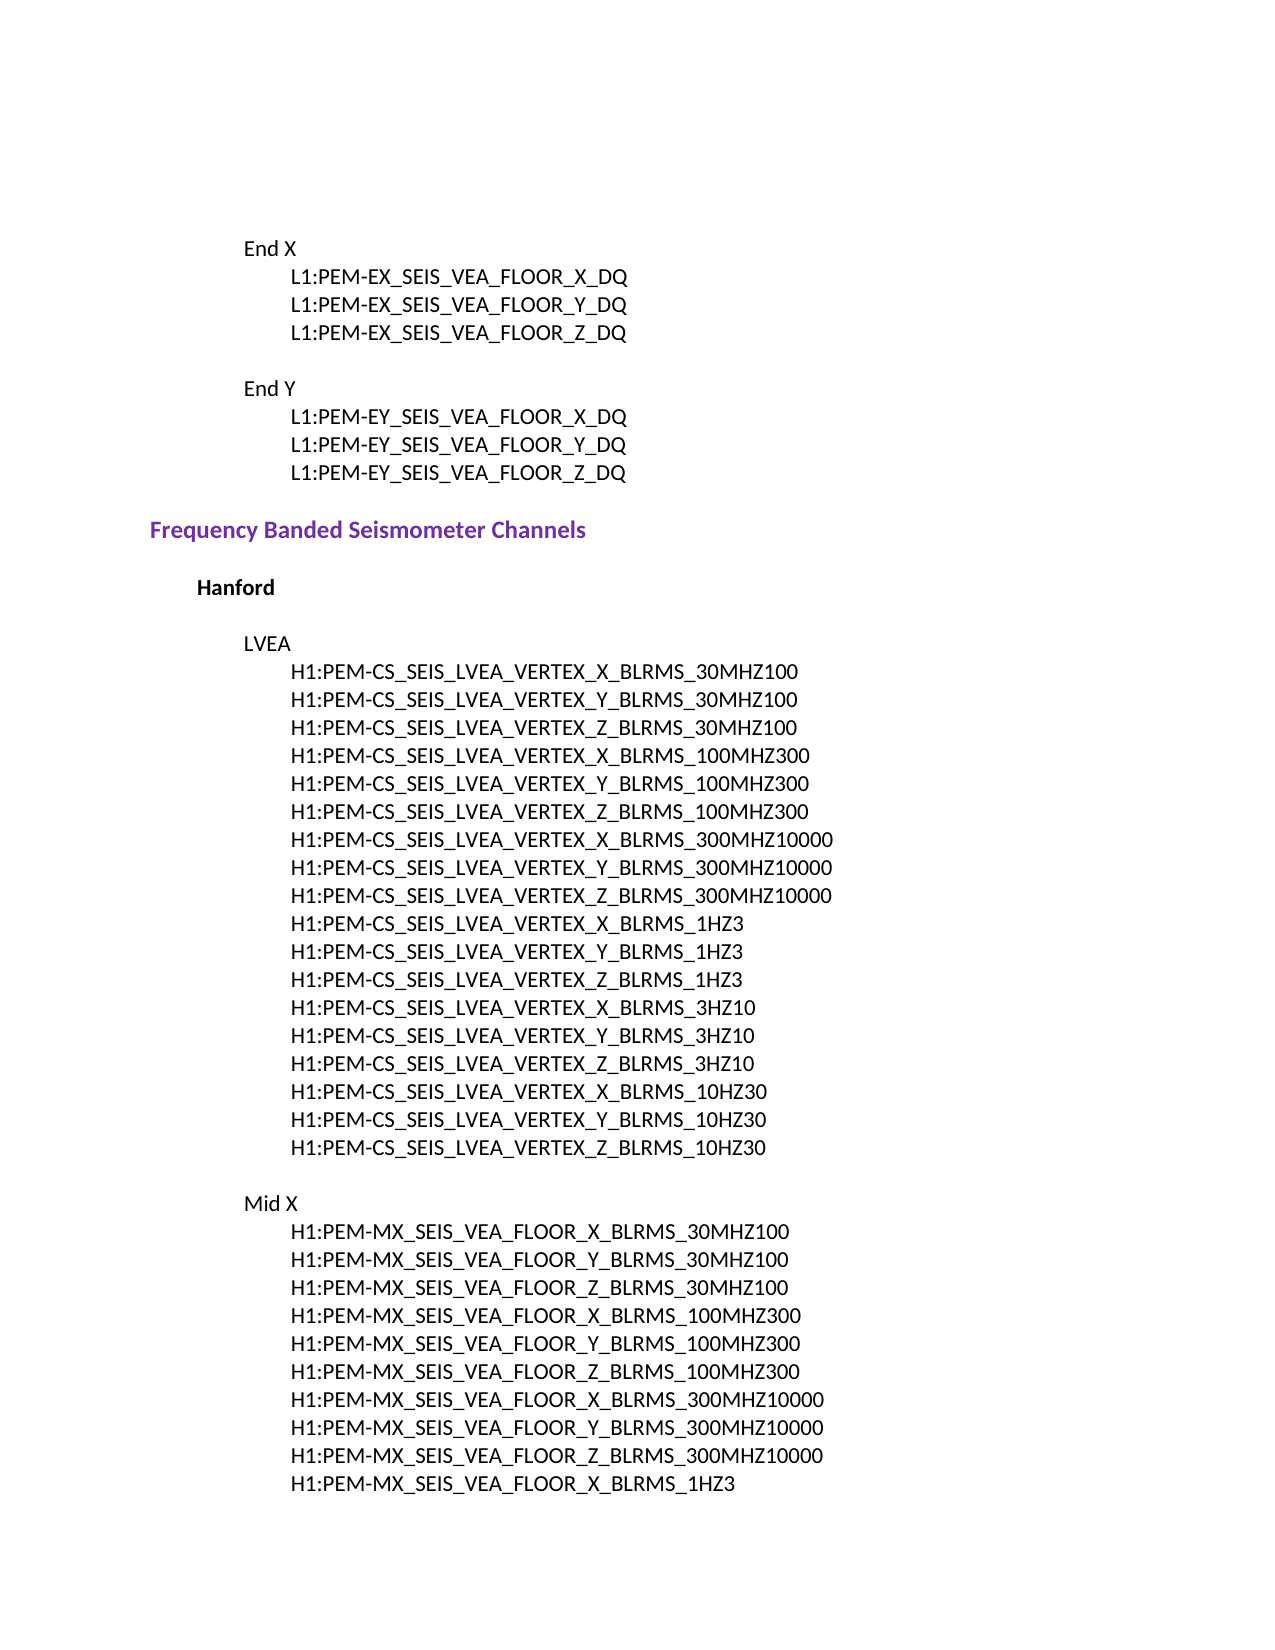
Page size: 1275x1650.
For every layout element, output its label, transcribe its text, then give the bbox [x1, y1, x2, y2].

text Frequency Banded Seismometer Channels [150, 514, 1125, 545]
text H1:PEM-MX_SEIS_VEA_FLOOR_X_BLRMS_300MHZ10000 [150, 1385, 1125, 1413]
text H1:PEM-CS_SEIS_LVEA_VERTEX_Z_BLRMS_30MHZ100 [150, 713, 1125, 741]
text Hanford [150, 573, 1125, 601]
text L1:PEM-EY_SEIS_VEA_FLOOR_X_DQ [150, 402, 1125, 430]
text End X [150, 234, 1125, 262]
text H1:PEM-MX_SEIS_VEA_FLOOR_X_BLRMS_30MHZ100 [150, 1217, 1125, 1245]
text H1:PEM-MX_SEIS_VEA_FLOOR_X_BLRMS_1HZ3 [150, 1469, 1125, 1497]
text H1:PEM-CS_SEIS_LVEA_VERTEX_X_BLRMS_300MHZ10000 [150, 825, 1125, 853]
text End Y [150, 374, 1125, 402]
text H1:PEM-CS_SEIS_LVEA_VERTEX_Y_BLRMS_100MHZ300 [150, 769, 1125, 797]
text H1:PEM-CS_SEIS_LVEA_VERTEX_Z_BLRMS_3HZ10 [150, 1049, 1125, 1077]
text L1:PEM-EX_SEIS_VEA_FLOOR_Z_DQ [150, 318, 1125, 346]
text H1:PEM-CS_SEIS_LVEA_VERTEX_Z_BLRMS_10HZ30 [150, 1133, 1125, 1161]
text H1:PEM-CS_SEIS_LVEA_VERTEX_X_BLRMS_100MHZ300 [150, 741, 1125, 769]
text H1:PEM-CS_SEIS_LVEA_VERTEX_X_BLRMS_1HZ3 [150, 909, 1125, 937]
text H1:PEM-CS_SEIS_LVEA_VERTEX_X_BLRMS_30MHZ100 [150, 657, 1125, 685]
text H1:PEM-CS_SEIS_LVEA_VERTEX_Z_BLRMS_1HZ3 [150, 965, 1125, 993]
text H1:PEM-MX_SEIS_VEA_FLOOR_Y_BLRMS_300MHZ10000 [150, 1413, 1125, 1441]
text H1:PEM-CS_SEIS_LVEA_VERTEX_Y_BLRMS_30MHZ100 [150, 685, 1125, 713]
text H1:PEM-CS_SEIS_LVEA_VERTEX_Z_BLRMS_100MHZ300 [150, 797, 1125, 825]
text LVEA [150, 629, 1125, 657]
text H1:PEM-CS_SEIS_LVEA_VERTEX_X_BLRMS_10HZ30 [150, 1077, 1125, 1105]
text H1:PEM-CS_SEIS_LVEA_VERTEX_Z_BLRMS_300MHZ10000 [150, 881, 1125, 909]
text H1:PEM-CS_SEIS_LVEA_VERTEX_Y_BLRMS_1HZ3 [150, 937, 1125, 965]
text H1:PEM-MX_SEIS_VEA_FLOOR_Z_BLRMS_30MHZ100 [150, 1273, 1125, 1301]
text L1:PEM-EY_SEIS_VEA_FLOOR_Z_DQ [150, 458, 1125, 486]
text L1:PEM-EX_SEIS_VEA_FLOOR_X_DQ [150, 262, 1125, 290]
text H1:PEM-MX_SEIS_VEA_FLOOR_X_BLRMS_100MHZ300 [150, 1301, 1125, 1329]
text L1:PEM-EY_SEIS_VEA_FLOOR_Y_DQ [150, 430, 1125, 458]
text L1:PEM-EX_SEIS_VEA_FLOOR_Y_DQ [150, 290, 1125, 318]
text H1:PEM-MX_SEIS_VEA_FLOOR_Y_BLRMS_30MHZ100 [150, 1245, 1125, 1273]
text H1:PEM-MX_SEIS_VEA_FLOOR_Z_BLRMS_300MHZ10000 [150, 1441, 1125, 1469]
text Mid X [150, 1189, 1125, 1217]
text H1:PEM-MX_SEIS_VEA_FLOOR_Z_BLRMS_100MHZ300 [150, 1357, 1125, 1385]
text H1:PEM-MX_SEIS_VEA_FLOOR_Y_BLRMS_100MHZ300 [150, 1329, 1125, 1357]
text H1:PEM-CS_SEIS_LVEA_VERTEX_Y_BLRMS_10HZ30 [150, 1105, 1125, 1133]
text H1:PEM-CS_SEIS_LVEA_VERTEX_X_BLRMS_3HZ10 [150, 993, 1125, 1021]
text H1:PEM-CS_SEIS_LVEA_VERTEX_Y_BLRMS_3HZ10 [150, 1021, 1125, 1049]
text H1:PEM-CS_SEIS_LVEA_VERTEX_Y_BLRMS_300MHZ10000 [150, 853, 1125, 881]
